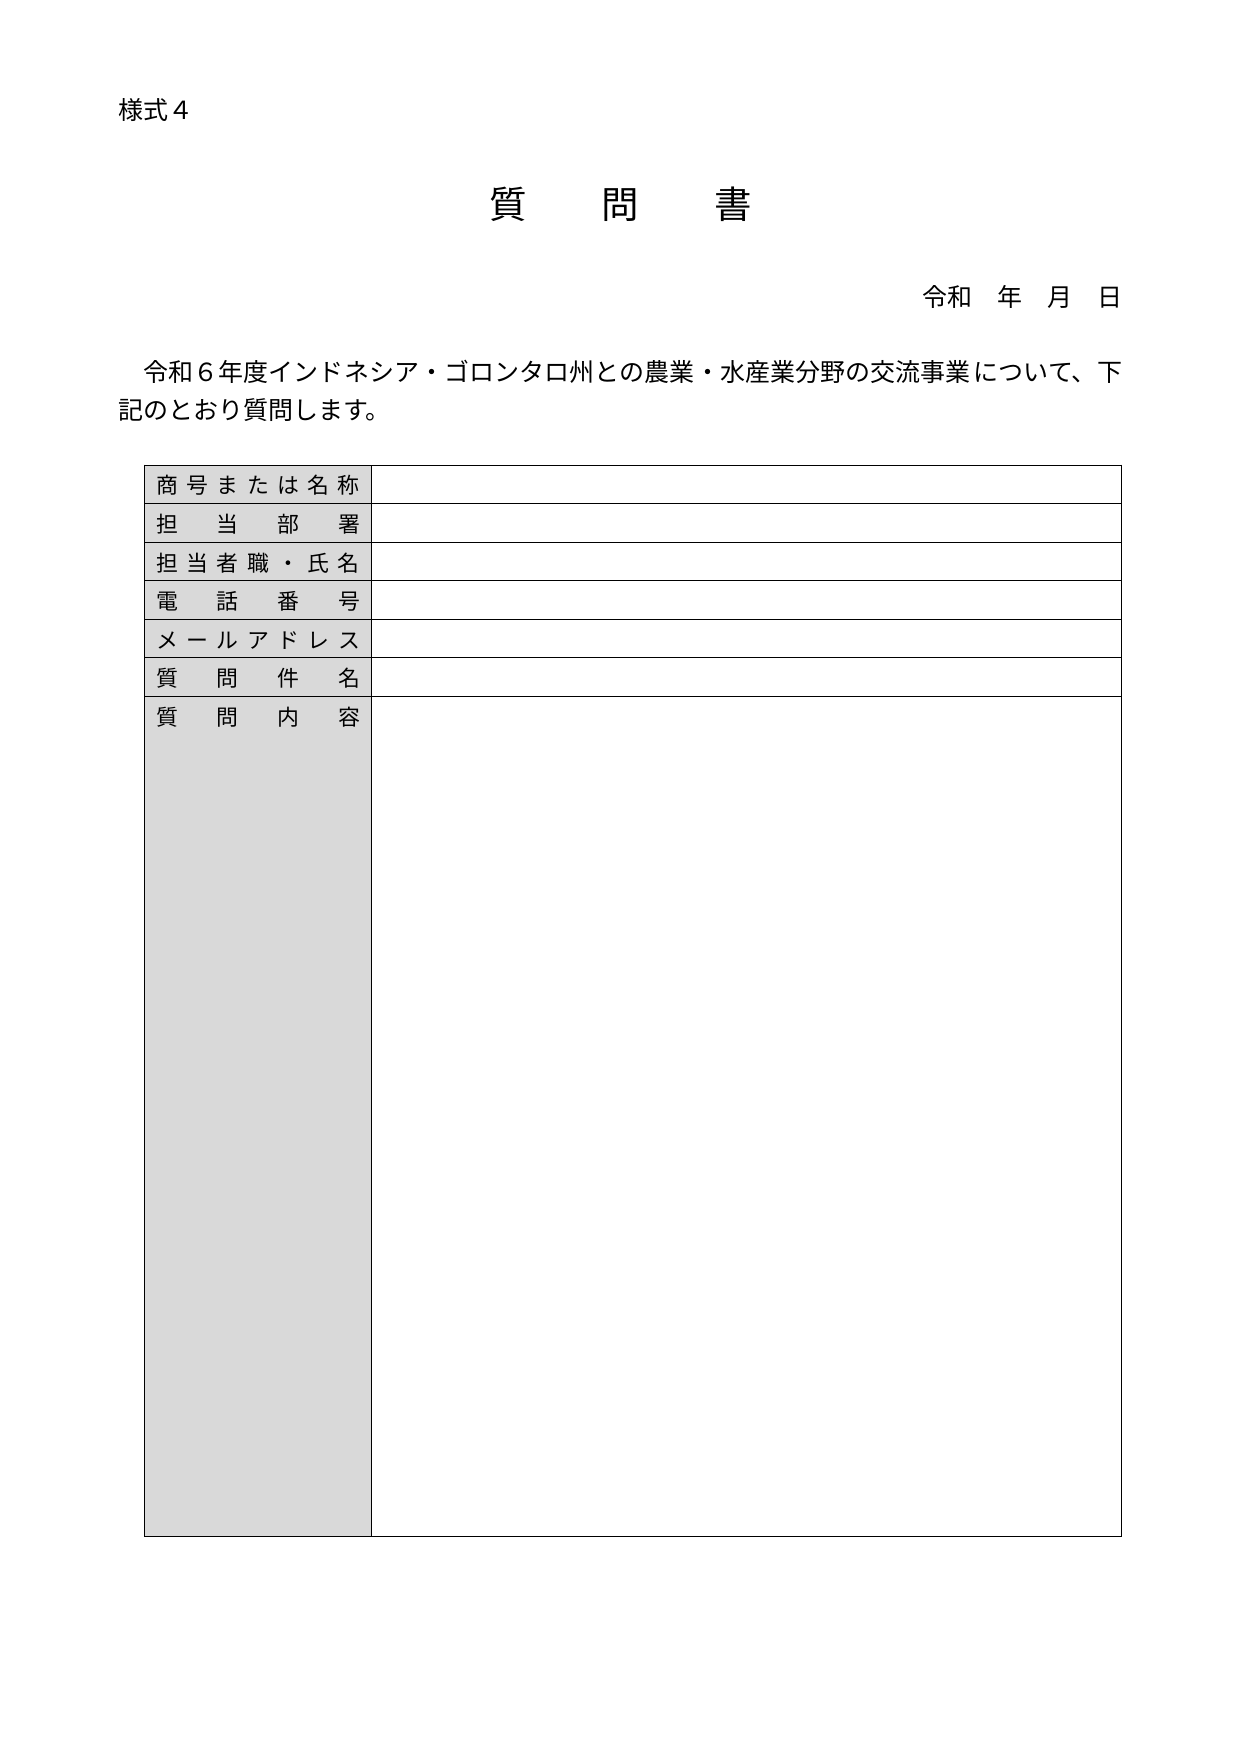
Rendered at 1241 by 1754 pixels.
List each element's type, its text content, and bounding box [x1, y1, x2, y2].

table_header 商号または名称 [145, 466, 371, 503]
table_cell 担当者職・氏名 [145, 543, 371, 580]
table_cell [372, 697, 1121, 1536]
table_cell 担当部署 [145, 504, 371, 542]
table_cell [372, 504, 1121, 542]
table_cell 質問内容 [145, 697, 371, 1536]
table_cell [372, 581, 1121, 619]
table_cell [372, 543, 1121, 580]
table_header [372, 466, 1121, 503]
text 令和６年度インドネシア・ゴロンタロ州との農業・水産業分野の交流事業について、下記のとおり質問します。 [118, 352, 1122, 427]
text 質 問 書 [118, 164, 1122, 239]
table_cell 電話番号 [145, 581, 371, 619]
table_cell [372, 620, 1121, 657]
text 令和 年 月 日 [118, 277, 1122, 314]
table_cell メールアドレス [145, 620, 371, 657]
table_cell [372, 658, 1121, 696]
table_cell 質問件名 [145, 658, 371, 696]
text 様式４ [118, 89, 1122, 127]
